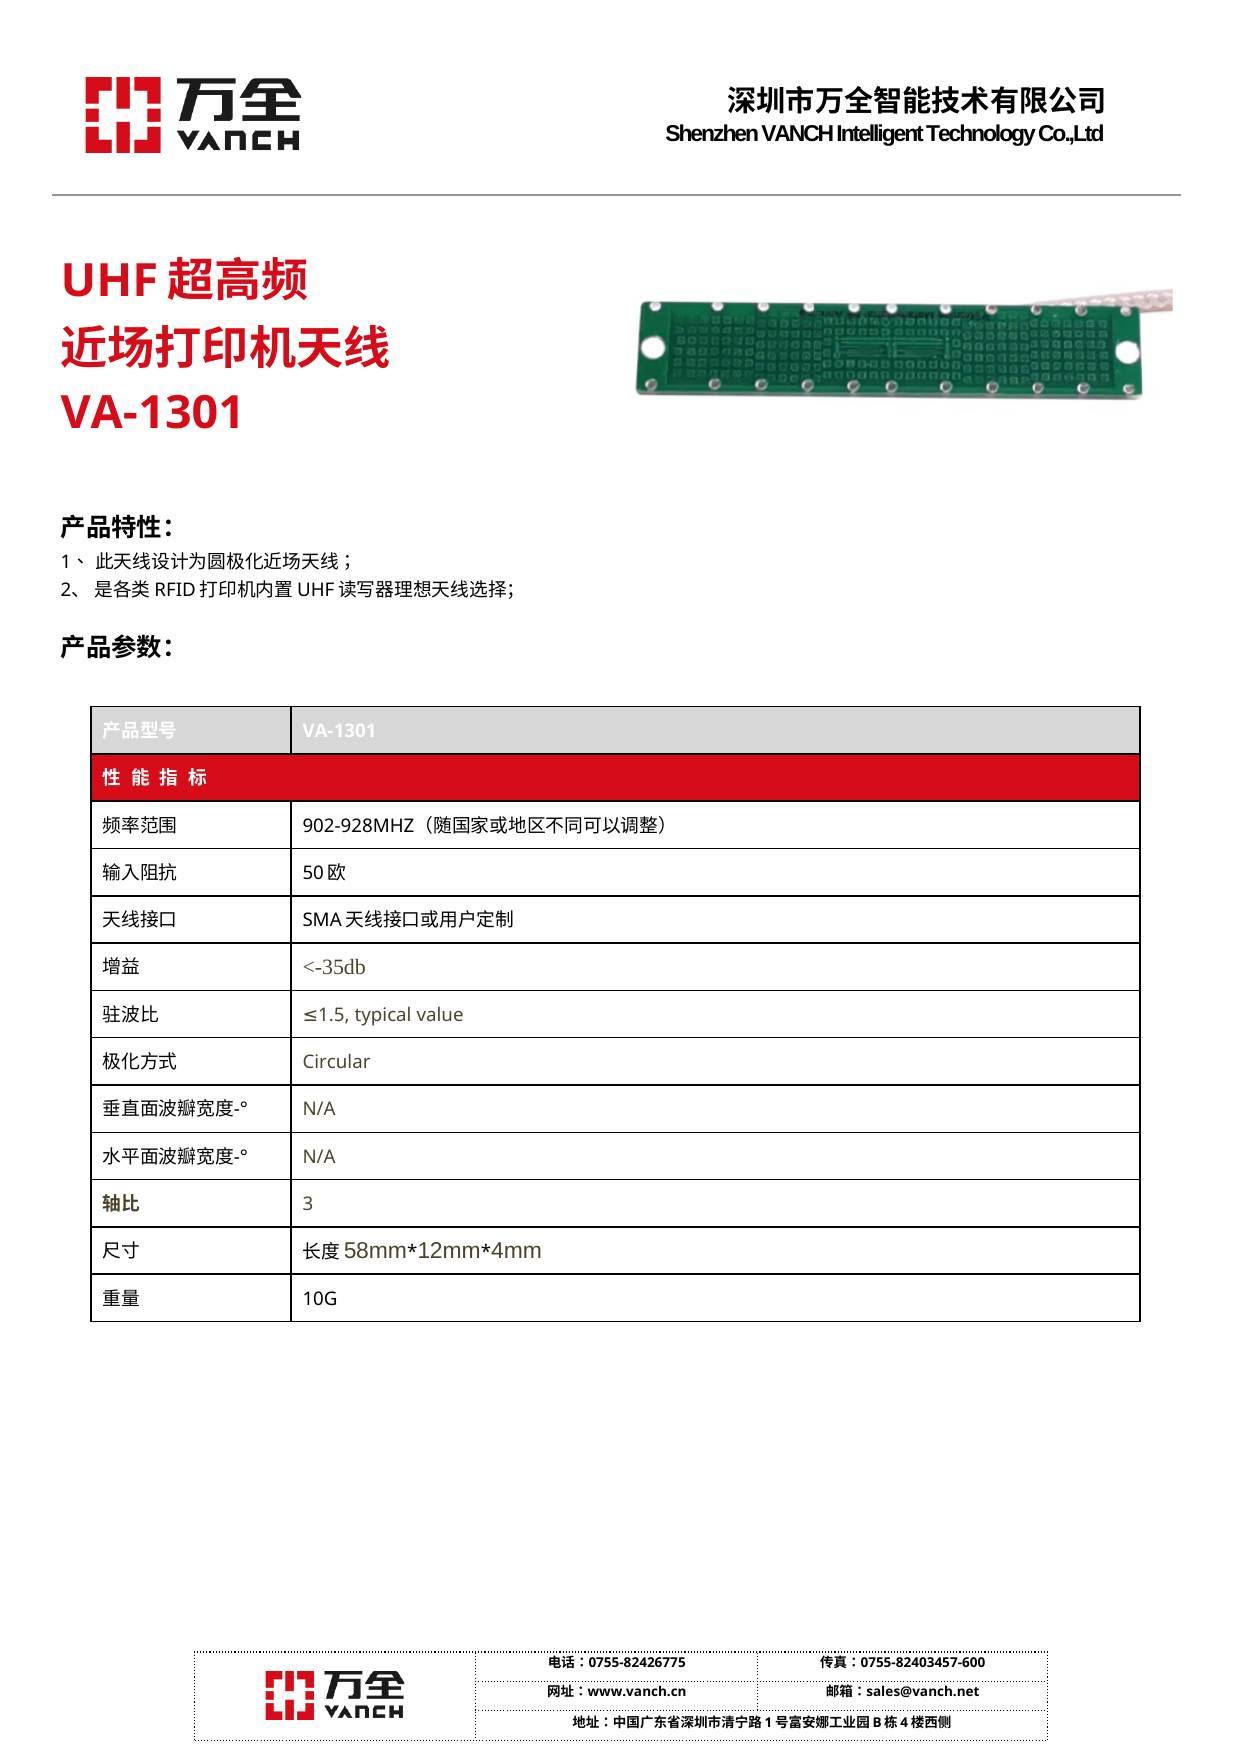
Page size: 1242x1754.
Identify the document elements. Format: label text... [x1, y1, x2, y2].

table_cell 重量 [92, 1275, 290, 1321]
table_cell 10G [292, 1275, 1139, 1321]
table_header 产品型号 [92, 707, 290, 753]
list 是各类RFID打印机内置UHF读写器理想天线选择； [60, 574, 1173, 602]
table_cell 50欧 [292, 849, 1139, 895]
table_cell 极化方式 [92, 1038, 290, 1084]
table_cell 902-928MHZ（随国家或地区不同可以调整） [292, 802, 1139, 848]
table_cell 性 能 指 标 [92, 755, 1139, 800]
table_cell 3 [292, 1180, 1139, 1226]
text 产品参数： [60, 627, 1173, 665]
table_header [617, 244, 1184, 474]
table_cell Circular [292, 1038, 1139, 1084]
table_header VA-1301 [292, 707, 1139, 753]
table_cell 频率范围 [92, 802, 290, 848]
table_header UHF超高频 近场打印机天线 VA-1301 [49, 244, 617, 474]
picture [85, 77, 302, 153]
table_cell 输入阻抗 [92, 849, 290, 895]
list 此天线设计为圆极化近场天线； [60, 546, 1173, 574]
table_cell 水平面波瓣宽度-° [92, 1133, 290, 1179]
table_cell 垂直面波瓣宽度-° [92, 1086, 290, 1131]
table_cell 驻波比 [92, 991, 290, 1037]
table_cell 轴比 [92, 1180, 290, 1226]
table_cell N/A [292, 1133, 1139, 1179]
table_cell ≤1.5, typical value [292, 991, 1139, 1037]
table_cell <-35db [292, 944, 1139, 989]
text 产品特性： [60, 508, 1173, 546]
picture [628, 272, 1173, 423]
table_cell N/A [292, 1086, 1139, 1131]
table_cell SMA天线接口或用户定制 [292, 897, 1139, 942]
table_cell 长度58mm*12mm*4mm [292, 1228, 1139, 1273]
picture [265, 1671, 405, 1720]
table_cell 尺寸 [92, 1228, 290, 1273]
table_cell 天线接口 [92, 897, 290, 942]
table_cell 增益 [92, 944, 290, 989]
